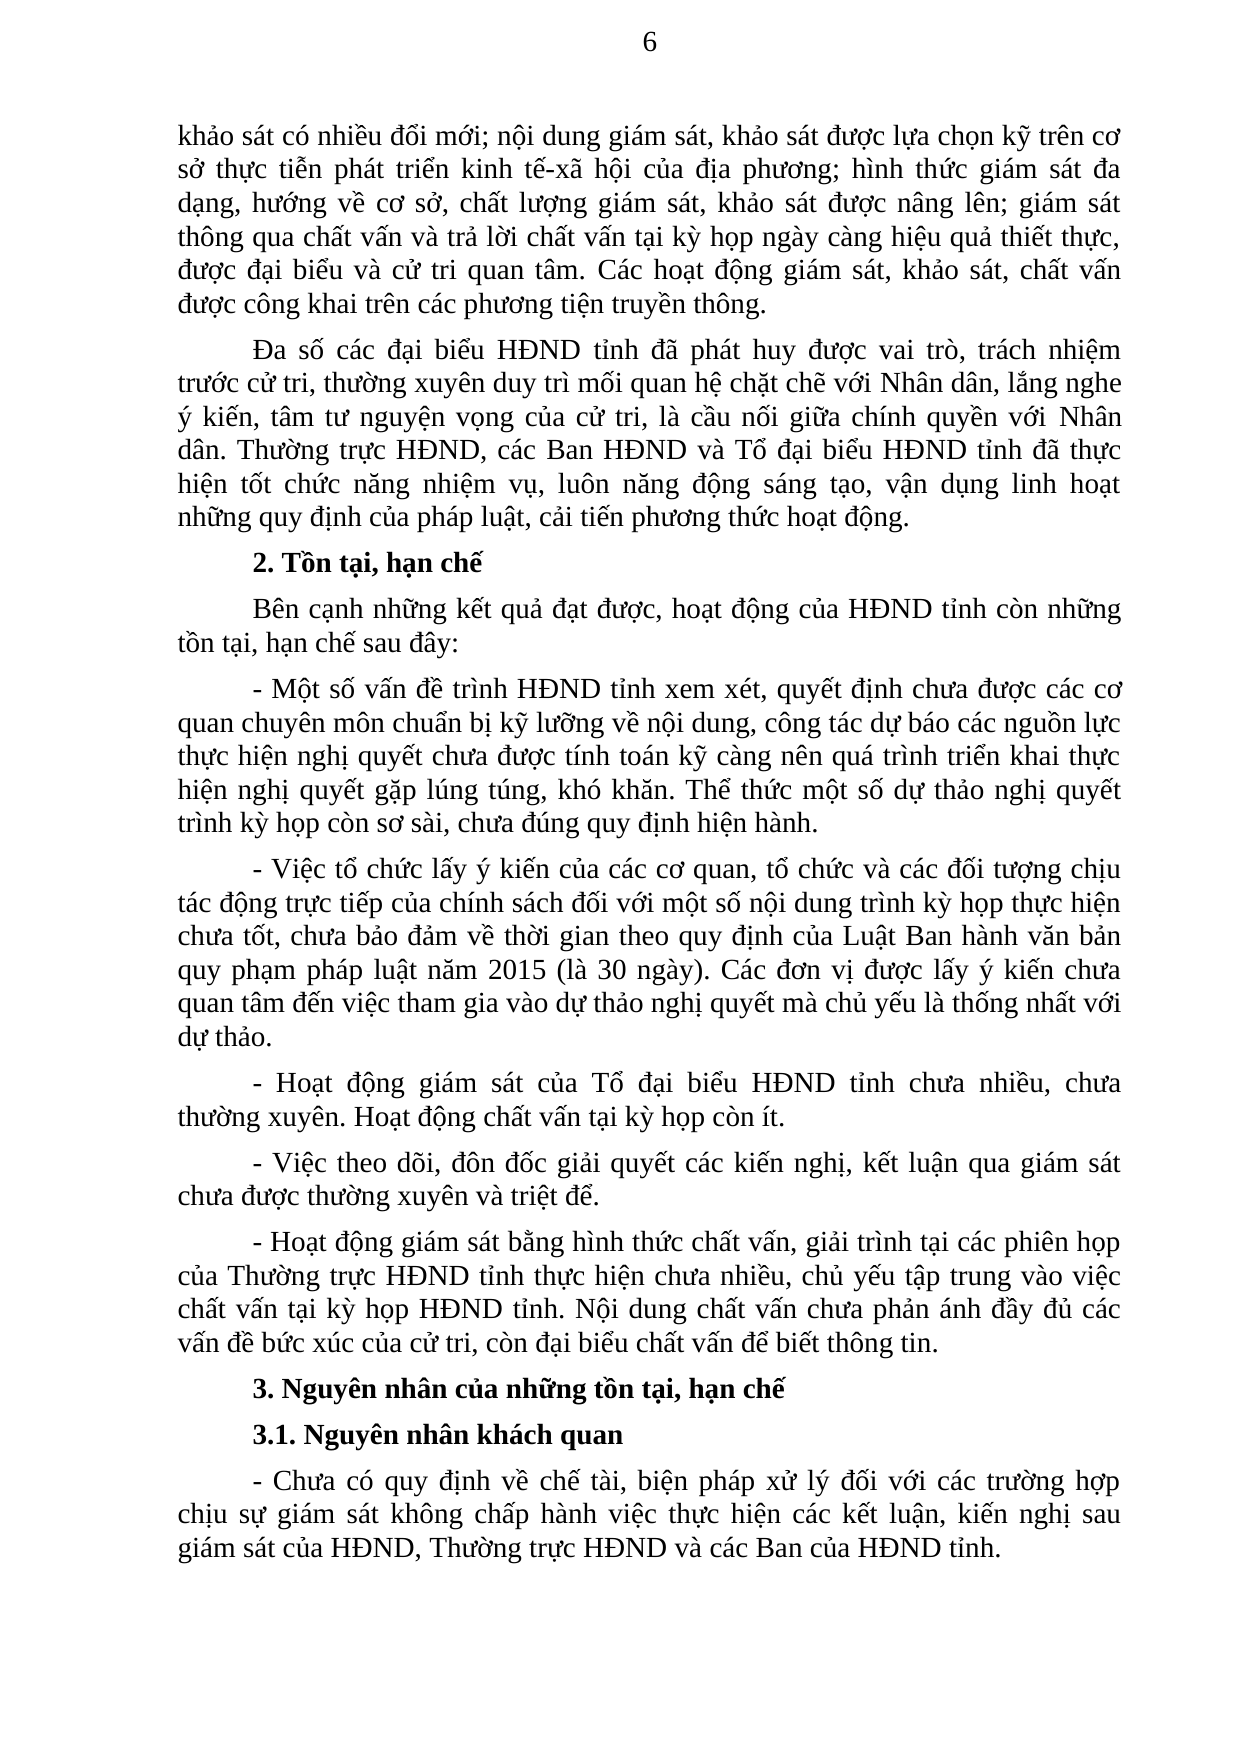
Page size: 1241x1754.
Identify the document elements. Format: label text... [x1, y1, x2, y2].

text 3.1. Nguyên nhân khách quan [177, 1417, 1122, 1451]
text 2. Tồn tại, hạn chế [177, 546, 1122, 579]
text - Hoạt động giám sát bằng hình thức chất vấn, giải trình tại các phiên họp của Thường trực HĐND tỉnh thực hiện chưa nhiều, chủ yếu tập trung vào việc chất vấn tại kỳ họp HĐND tỉnh. Nội dung chất vấn chưa phản ánh đầy đủ các vấn đề bức xúc của cử tri, còn đại biểu chất vấn để biết thông tin. [177, 1224, 1122, 1358]
text - Việc theo dõi, đôn đốc giải quyết các kiến nghị, kết luận qua giám sát chưa được thường xuyên và triệt để. [177, 1145, 1122, 1212]
text - Một số vấn đề trình HĐND tỉnh xem xét, quyết định chưa được các cơ quan chuyên môn chuẩn bị kỹ lưỡng về nội dung, công tác dự báo các nguồn lực thực hiện nghị quyết chưa được tính toán kỹ càng nên quá trình triển khai thực hiện nghị quyết gặp lúng túng, khó khăn. Thể thức một số dự thảo nghị quyết trình kỳ họp còn sơ sài, chưa đúng quy định hiện hành. [177, 671, 1122, 839]
text Bên cạnh những kết quả đạt được, hoạt động của HĐND tỉnh còn những tồn tại, hạn chế sau đây: [177, 592, 1122, 659]
text Đa số các đại biểu HĐND tỉnh đã phát huy được vai trò, trách nhiệm trước cử tri, thường xuyên duy trì mối quan hệ chặt chẽ với Nhân dân, lắng nghe ý kiến, tâm tư nguyện vọng của cử tri, là cầu nối giữa chính quyền với Nhân dân. Thường trực HĐND, các Ban HĐND và Tổ đại biểu HĐND tỉnh đã thực hiện tốt chức năng nhiệm vụ, luôn năng động sáng tạo, vận dụng linh hoạt những quy định của pháp luật, cải tiến phương thức hoạt động. [177, 332, 1122, 533]
text - Chưa có quy định về chế tài, biện pháp xử lý đối với các trường hợp chịu sự giám sát không chấp hành việc thực hiện các kết luận, kiến nghị sau giám sát của HĐND, Thường trực HĐND và các Ban của HĐND tỉnh. [177, 1463, 1122, 1564]
text - Việc tổ chức lấy ý kiến của các cơ quan, tổ chức và các đối tượng chịu tác động trực tiếp của chính sách đối với một số nội dung trình kỳ họp thực hiện chưa tốt, chưa bảo đảm về thời gian theo quy định của Luật Ban hành văn bản quy phạm pháp luật năm 2015 (là 30 ngày). Các đơn vị được lấy ý kiến chưa quan tâm đến việc tham gia vào dự thảo nghị quyết mà chủ yếu là thống nhất với dự thảo. [177, 851, 1122, 1053]
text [177, 118, 1122, 319]
text 3. Nguyên nhân của những tồn tại, hạn chế [177, 1371, 1122, 1404]
text - Hoạt động giám sát của Tổ đại biểu HĐND tỉnh chưa nhiều, chưa thường xuyên. Hoạt động chất vấn tại kỳ họp còn ít. [177, 1065, 1122, 1132]
